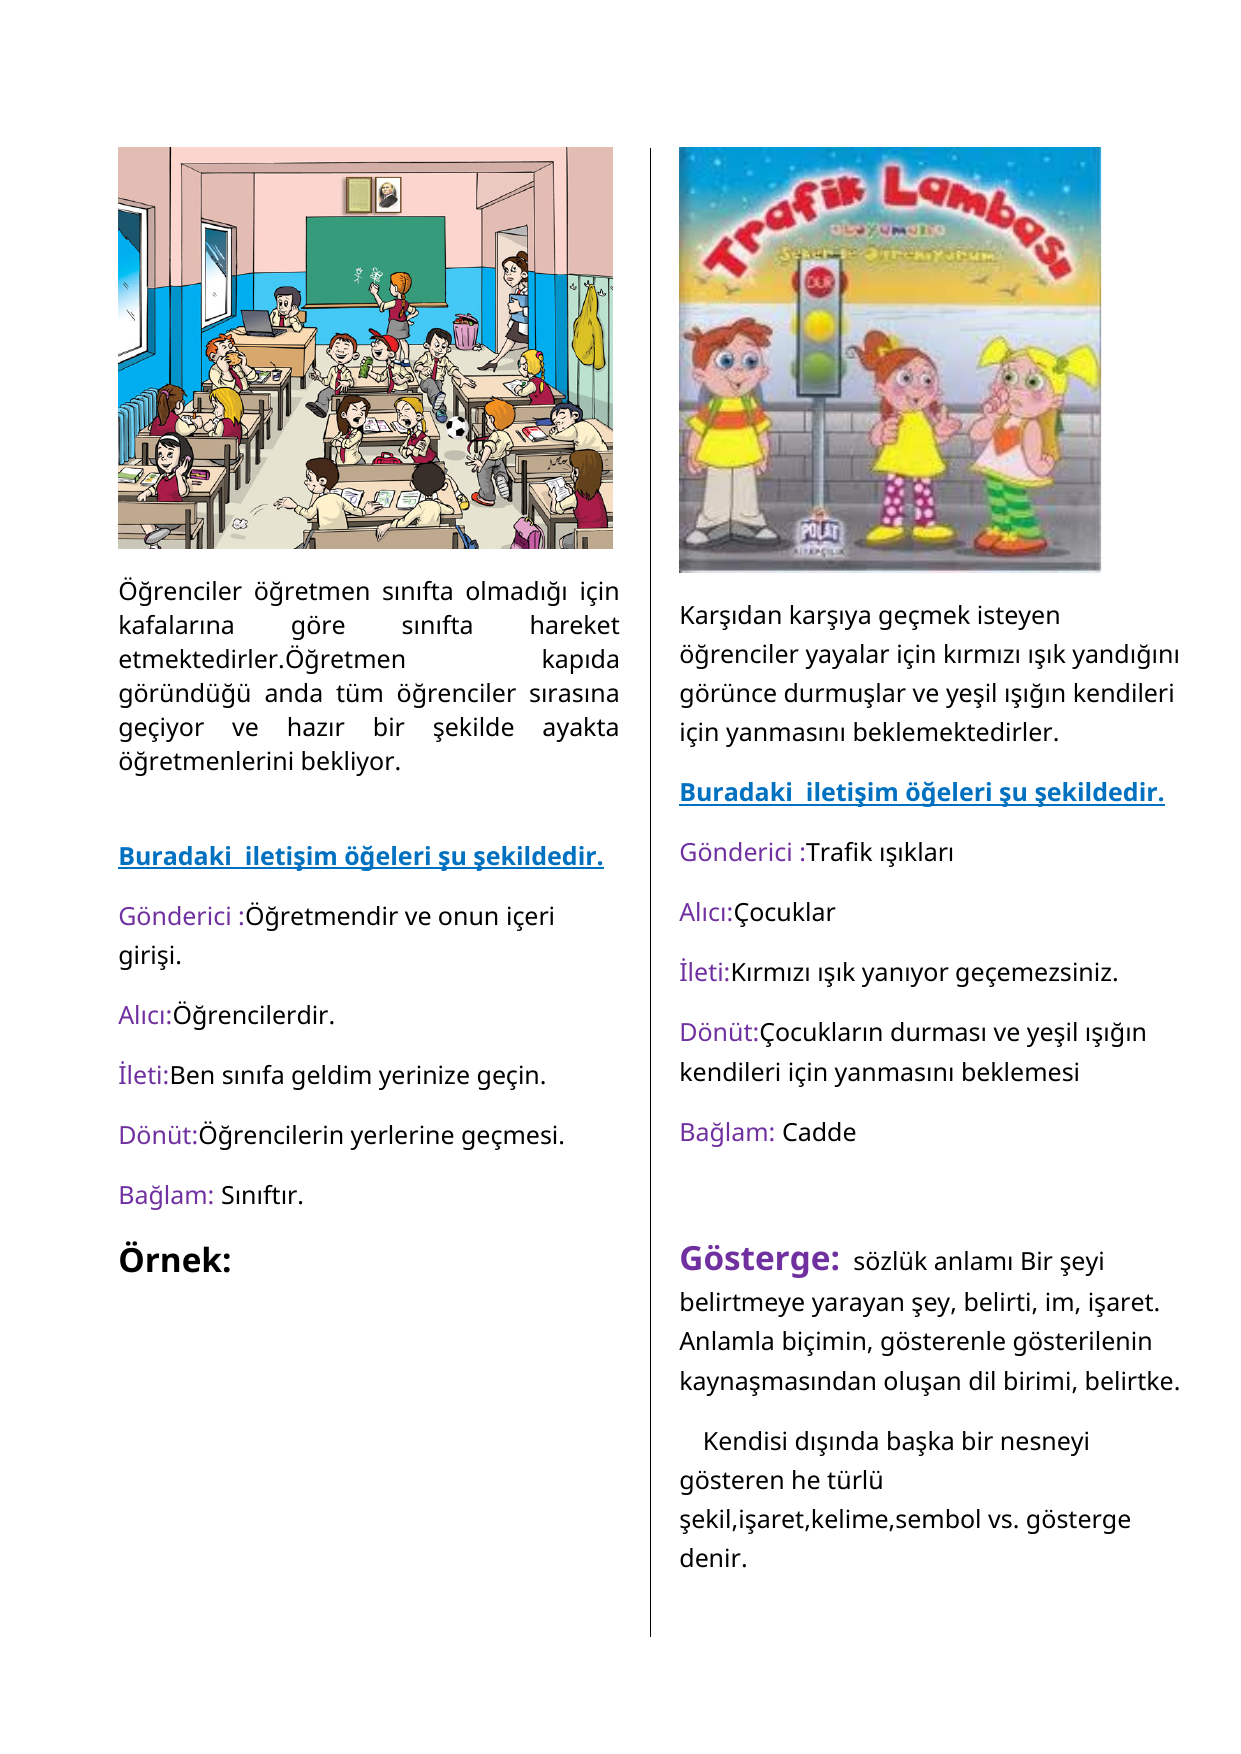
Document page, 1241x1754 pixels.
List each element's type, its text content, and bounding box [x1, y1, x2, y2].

text Bağlam: Sınıftır. [118, 1177, 620, 1211]
text İleti:Ben sınıfa geldim yerinize geçin. [118, 1057, 620, 1091]
text Buradaki iletişim öğeleri şu şekildedir. [118, 838, 620, 872]
text Gönderici :Öğretmendir ve onun içeri girişi. [118, 898, 620, 971]
text Bağlam: Cadde [679, 1114, 1181, 1148]
picture [118, 147, 613, 549]
text Kendisi dışında başka bir nesneyi gösteren he türlü şekil,işaret,kelime,sembol vs. gösterge denir. [679, 1423, 1181, 1575]
text Dönüt:Öğrencilerin yerlerine geçmesi. [118, 1117, 620, 1151]
text Gönderici :Trafik ışıkları [679, 835, 1181, 869]
text Buradaki iletişim öğeleri şu şekildedir. [679, 775, 1181, 809]
text Gösterge: sözlük anlamı Bir şeyi belirtmeye yarayan şey, belirti, im, işaret. Anlamla biçimin, gösterenle gösterilenin kaynaşmasından oluşan dil birimi, belirtke. [679, 1234, 1181, 1397]
picture [711, 158, 721, 166]
text İleti:Kırmızı ışık yanıyor geçemezsiniz. [679, 955, 1181, 989]
text Öğrenciler öğretmen sınıfta olmadığı için kafalarına göre sınıfta hareket etmektedirler.Öğretmen kapıda göründüğü anda tüm öğrenciler sırasına geçiyor ve hazır bir şekilde ayakta öğretmenlerini bekliyor. [118, 574, 620, 778]
text Alıcı:Öğrencilerdir. [118, 997, 620, 1031]
text Örnek: [118, 1237, 620, 1283]
text Alıcı:Çocuklar [679, 895, 1181, 929]
text Karşıdan karşıya geçmek isteyen öğrenciler yayalar için kırmızı ışık yandığını görünce durmuşlar ve yeşil ışığın kendileri için yanmasını beklemektedirler. [679, 598, 1181, 749]
text Dönüt:Çocukların durması ve yeşil ışığın kendileri için yanmasını beklemesi [679, 1015, 1181, 1088]
picture [679, 147, 1102, 573]
